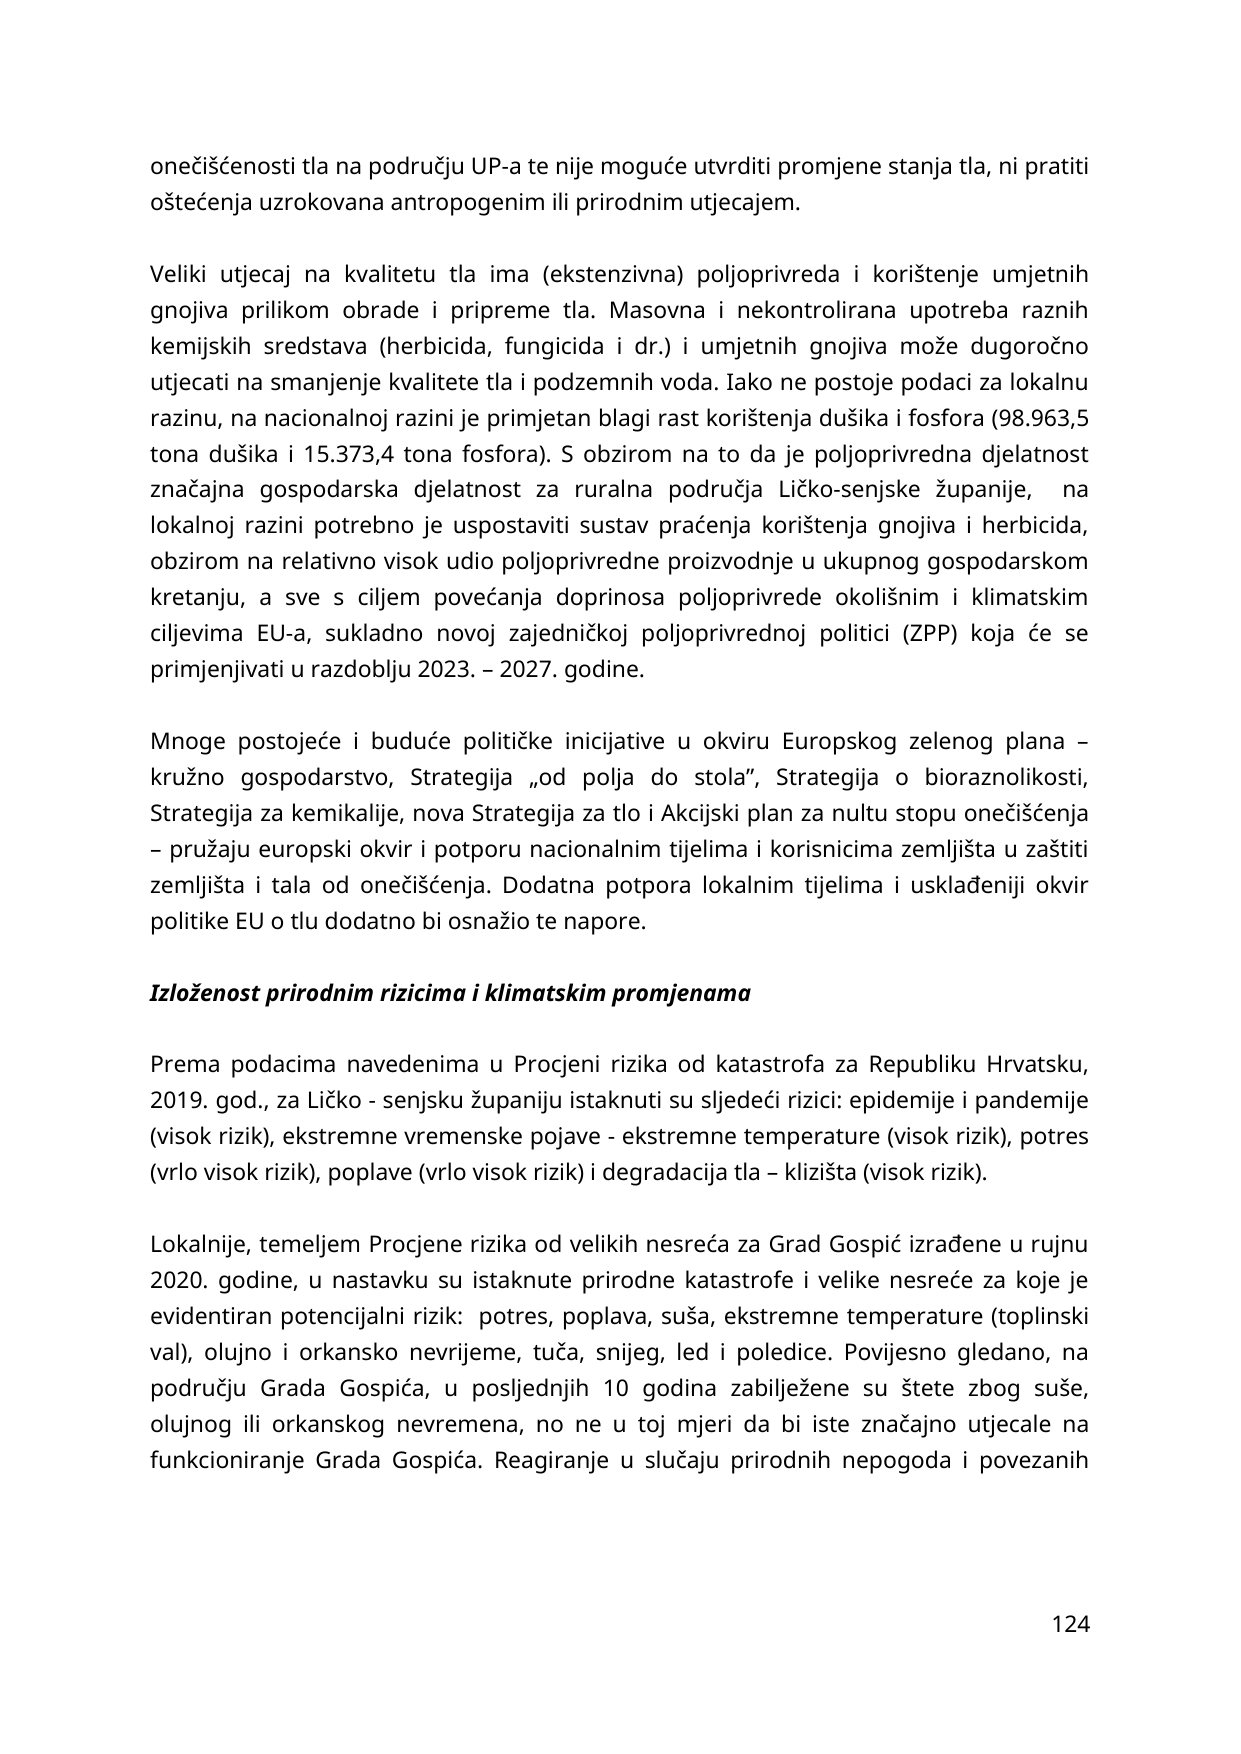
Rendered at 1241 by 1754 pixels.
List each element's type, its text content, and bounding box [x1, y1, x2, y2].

text Prema podacima navedenima u Procjeni rizika od katastrofa za Republiku Hrvatsku, 2019. god., za Ličko - senjsku županiju istaknuti su sljedeći rizici: epidemije i pandemije (visok rizik), ekstremne vremenske pojave - ekstremne temperature (visok rizik), potres (vrlo visok rizik), poplave (vrlo visok rizik) i degradacija tla – klizišta (visok rizik). [150, 1048, 1090, 1187]
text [150, 150, 1090, 217]
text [150, 1228, 1090, 1475]
text Mnoge postojeće i buduće političke inicijative u okviru Europskog zelenog plana – kružno gospodarstvo, Strategija „od polja do stola”, Strategija o bioraznolikosti, Strategija za kemikalije, nova Strategija za tlo i Akcijski plan za nultu stopu onečišćenja – pružaju europski okvir i potporu nacionalnim tijelima i korisnicima zemljišta u zaštiti zemljišta i tala od onečišćenja. Dodatna potpora lokalnim tijelima i usklađeniji okvir politike EU o tlu dodatno bi osnažio te napore. [150, 725, 1090, 936]
text Veliki utjecaj na kvalitetu tla ima (ekstenzivna) poljoprivreda i korištenje umjetnih gnojiva prilikom obrade i pripreme tla. Masovna i nekontrolirana upotreba raznih kemijskih sredstava (herbicida, fungicida i dr.) i umjetnih gnojiva može dugoročno utjecati na smanjenje kvalitete tla i podzemnih voda. Iako ne postoje podaci za lokalnu razinu, na nacionalnoj razini je primjetan blagi rast korištenja dušika i fosfora (98.963,5 tona dušika i 15.373,4 tona fosfora). S obzirom na to da je poljoprivredna djelatnost značajna gospodarska djelatnost za ruralna područja Ličko-senjske županije, na lokalnoj razini potrebno je uspostaviti sustav praćenja korištenja gnojiva i herbicida, obzirom na relativno visok udio poljoprivredne proizvodnje u ukupnog gospodarskom kretanju, a sve s ciljem povećanja doprinosa poljoprivrede okolišnim i klimatskim ciljevima EU-a, sukladno novoj zajedničkoj poljoprivrednoj politici (ZPP) koja će se primjenjivati u razdoblju 2023. – 2027. godine. [150, 258, 1090, 684]
text Izloženost prirodnim rizicima i klimatskim promjenama [150, 977, 1090, 1008]
